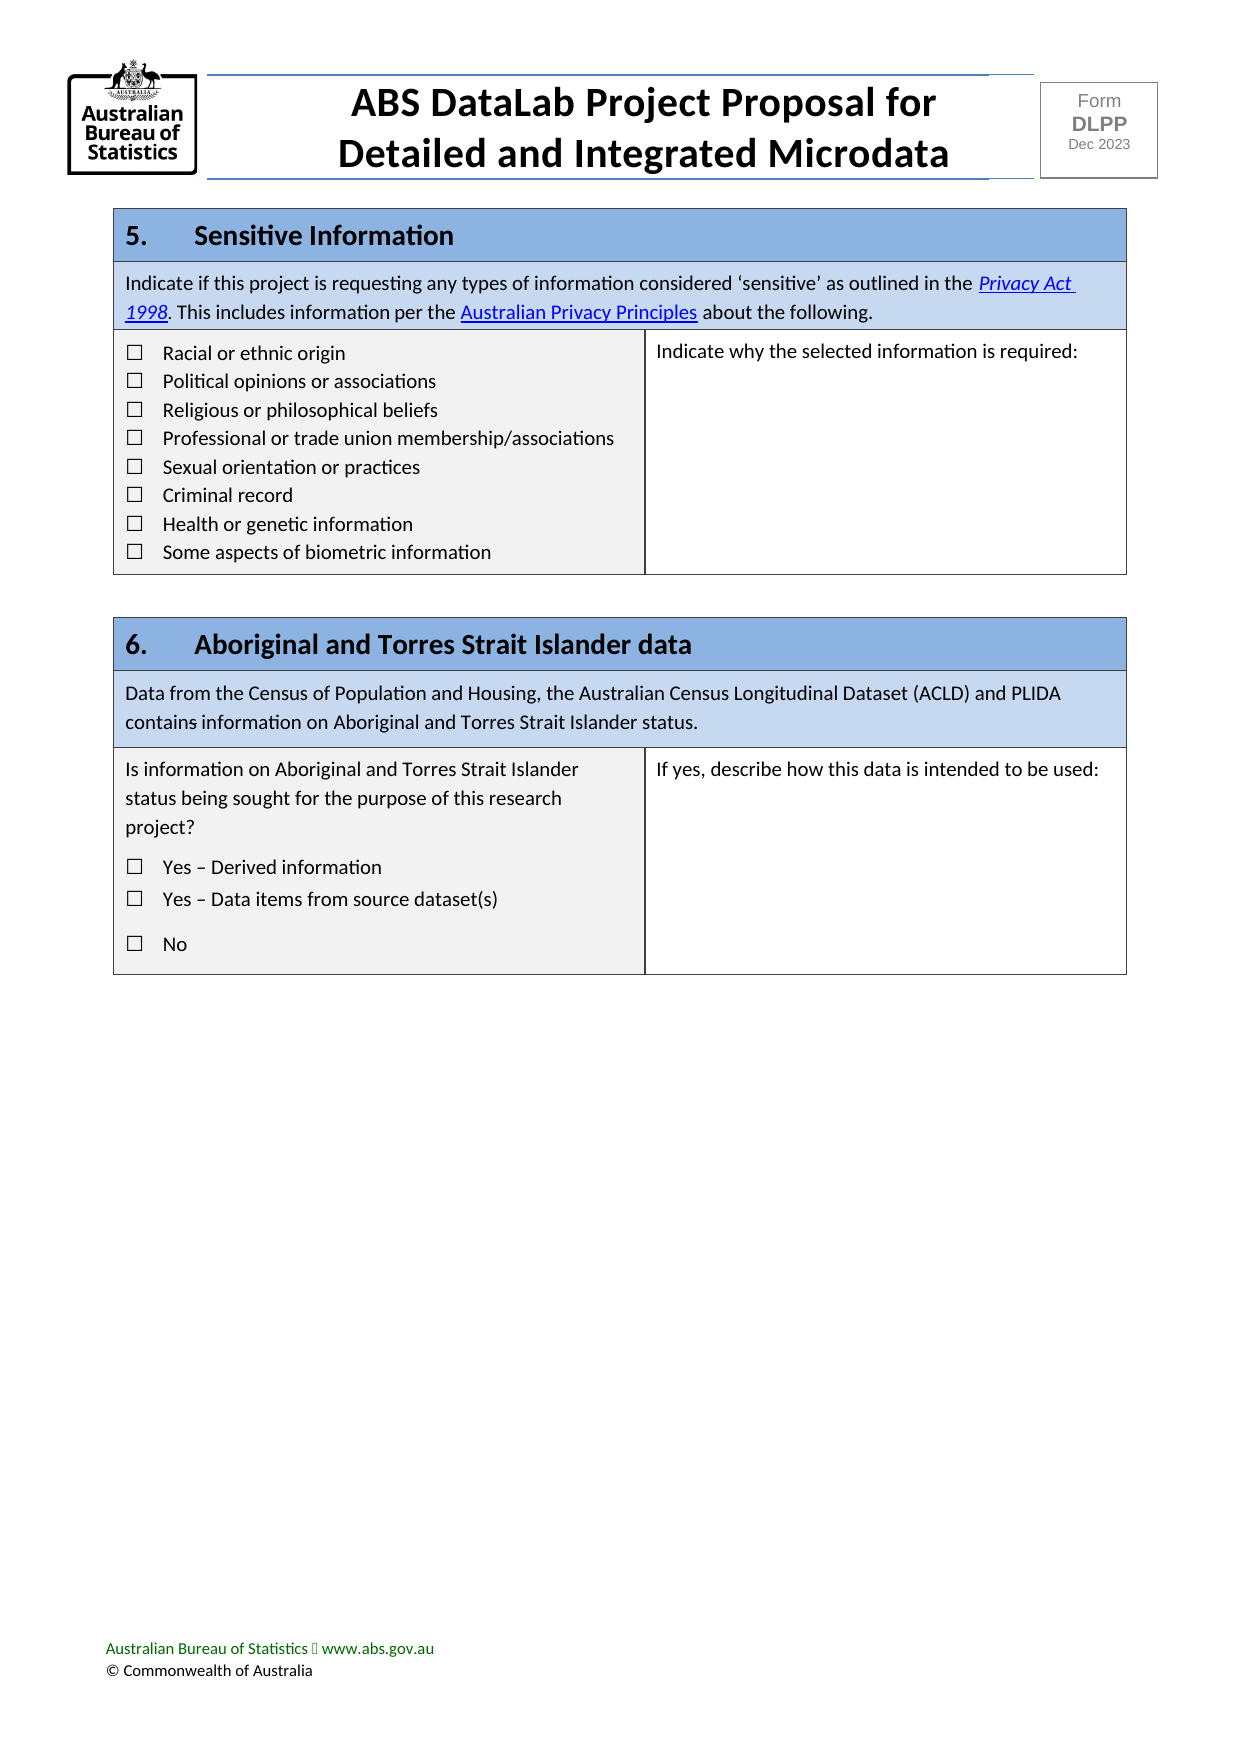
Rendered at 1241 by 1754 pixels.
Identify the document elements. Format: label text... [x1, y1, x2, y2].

picture [67, 59, 198, 175]
table_cell Is information on Aboriginal and Torres Strait Islander status being sought for the purpose of this research project? Yes – Derived information Yes – Data items from source dataset(s) No [114, 748, 644, 974]
table_header Sensitive Information [114, 209, 1126, 261]
table_cell If yes, describe how this data is intended to be used: [646, 748, 1126, 974]
table_cell Data from the Census of Population and Housing, the Australian Census Longitudinal Dataset (ACLD) and PLIDA contains information on Aboriginal and Torres Strait Islander status. [114, 671, 1126, 747]
table_cell Indicate if this project is requesting any types of information considered ‘sensitive’ as outlined in the Privacy Act 1998. This includes information per the Australian Privacy Principles about the following. [114, 262, 1126, 329]
table_cell Racial or ethnic origin Political opinions or associations Religious or philosophical beliefs Professional or trade union membership/associations Sexual orientation or practices Criminal record Health or genetic information Some aspects of biometric information [114, 330, 644, 574]
table_cell Indicate why the selected information is required: [646, 330, 1126, 574]
table_header Aboriginal and Torres Strait Islander data [114, 618, 1126, 670]
